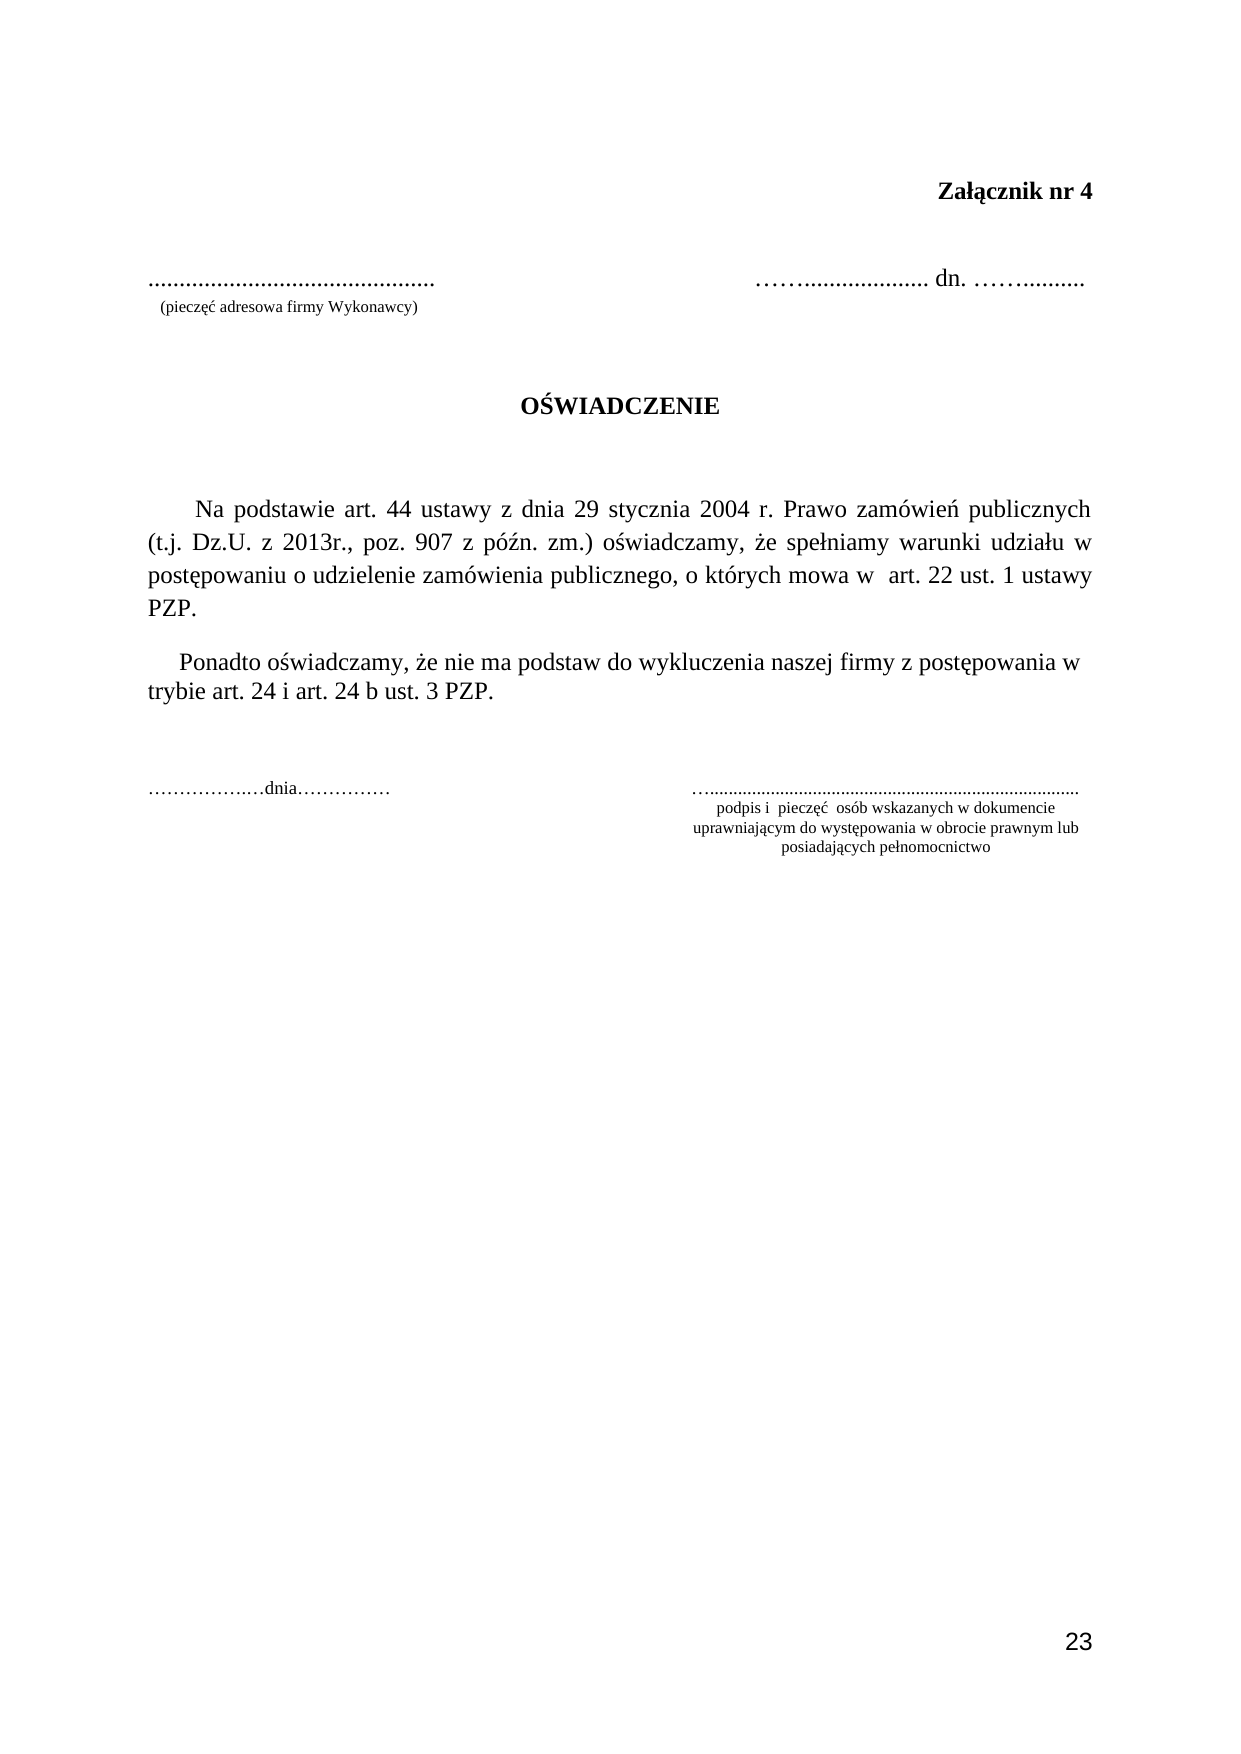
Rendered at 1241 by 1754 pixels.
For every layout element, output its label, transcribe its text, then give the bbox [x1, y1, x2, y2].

list Na podstawie art. 44 ustawy z dnia 29 stycznia 2004 r. Prawo zamówień publicznych (t.j. Dz.U. z 2013r., poz. 907 z późn. zm.) oświadczamy, że spełniamy warunki udziału w postępowaniu o udzielenie zamówienia publicznego, o których mowa w art. 22 ust. 1 ustawy PZP. [148, 494, 1093, 622]
text (pieczęć adresowa firmy Wykonawcy) [148, 297, 1093, 316]
text Załącznik nr 4 [148, 176, 1093, 205]
text …………….…dnia…………… …............................................................................... [148, 777, 1093, 798]
text uprawniającym do występowania w obrocie prawnym lub [679, 817, 1093, 837]
text posiadających pełnomocnictwo [679, 837, 1093, 856]
text .............................................. …….................... dn. …….......... [148, 263, 1093, 291]
text Ponadto oświadczamy, że nie ma podstaw do wykluczenia naszej firmy z postępowania w trybie art. 24 i art. 24 b ust. 3 PZP. [148, 647, 1093, 705]
text OŚWIADCZENIE [148, 391, 1093, 454]
text podpis i pieczęć osób wskazanych w dokumencie [679, 798, 1093, 817]
